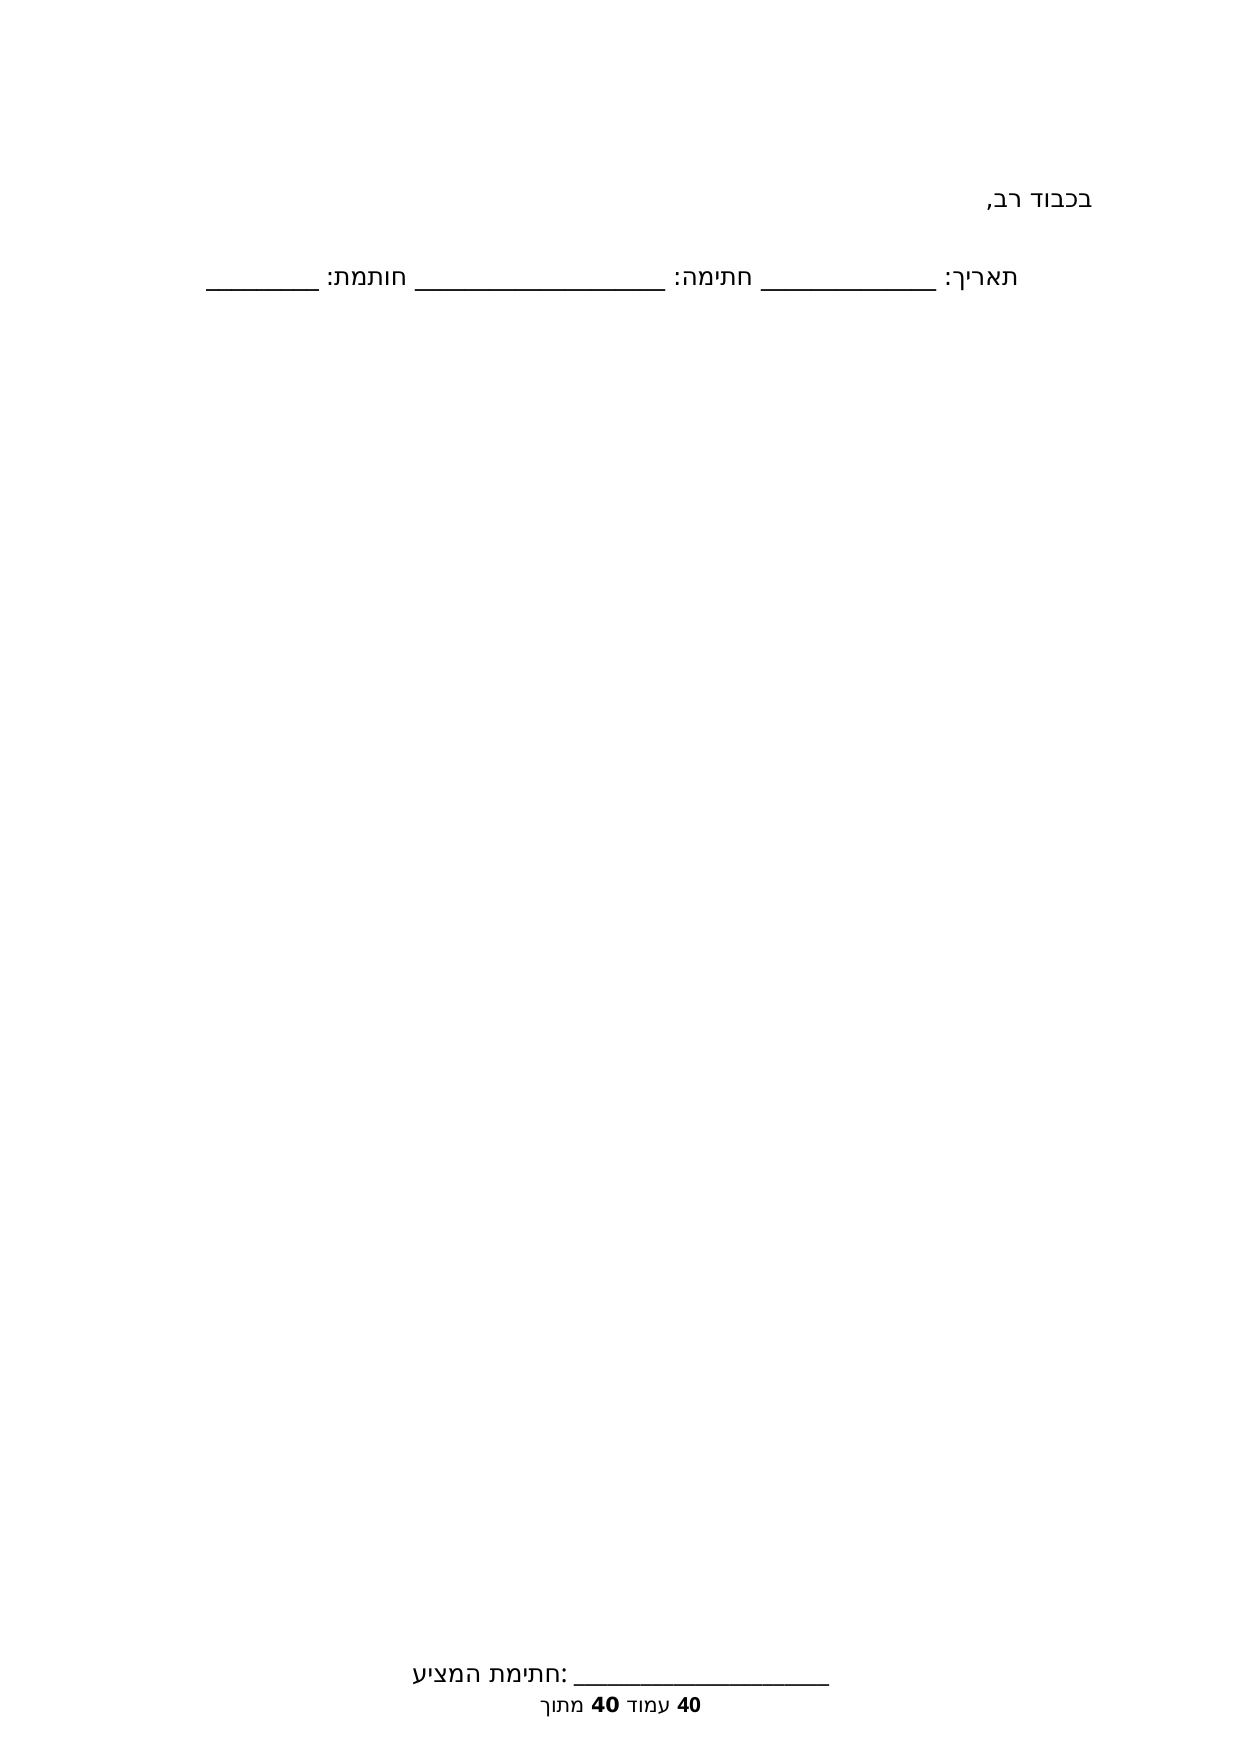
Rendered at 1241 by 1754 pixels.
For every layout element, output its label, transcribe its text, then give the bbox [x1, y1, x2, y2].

text בכבוד רב, [148, 184, 1092, 213]
text תאריך: ______________ חתימה: ____________________ חותמת: _________ [148, 262, 1092, 291]
